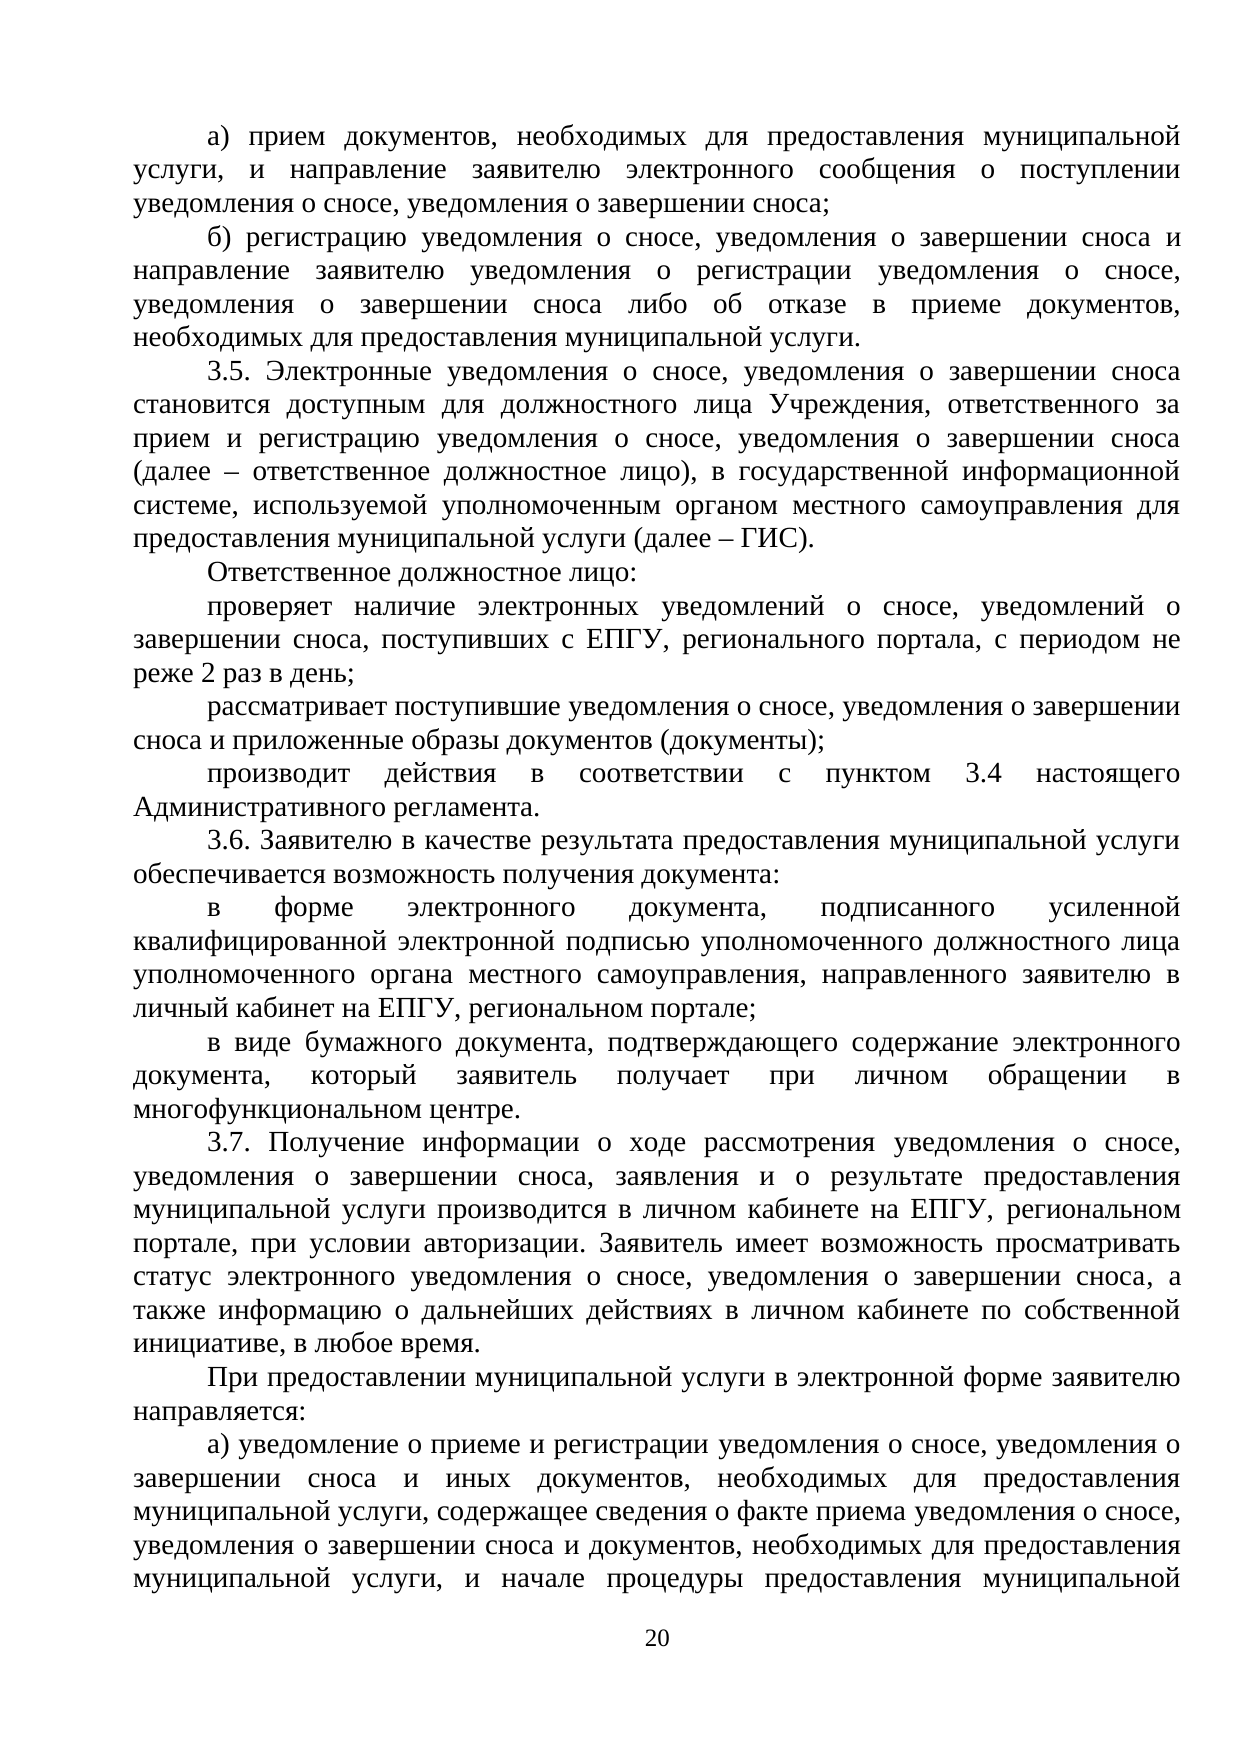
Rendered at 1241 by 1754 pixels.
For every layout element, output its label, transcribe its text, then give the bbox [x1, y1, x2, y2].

text 3.6. Заявителю в качестве результата предоставления муниципальной услуги обеспечивается возможность получения документа: [133, 822, 1181, 889]
text 3.5. Электронные уведомления о сносе, уведомления о завершении сноса становится доступным для должностного лица Учреждения, ответственного за прием и регистрацию уведомления о сносе, уведомления о завершении сноса (далее – ответственное должностное лицо), в государственной информационной системе, используемой уполномоченным органом местного самоуправления для предоставления муниципальной услуги (далее – ГИС). [133, 353, 1181, 554]
text б) регистрацию уведомления о сносе, уведомления о завершении сноса и направление заявителю уведомления о регистрации уведомления о сносе, уведомления о завершении сноса либо об отказе в приеме документов, необходимых для предоставления муниципальной услуги. [133, 219, 1181, 353]
text При предоставлении муниципальной услуги в электронной форме заявителю направляется: [133, 1359, 1181, 1426]
text проверяет наличие электронных уведомлений о сносе, уведомлений о завершении сноса, поступивших с ЕПГУ, регионального портала, с периодом не реже 2 раз в день; [133, 588, 1181, 688]
text Ответственное должностное лицо: [133, 554, 1181, 588]
text 3.7. Получение информации о ходе рассмотрения уведомления о сносе, уведомления о завершении сноса, заявления и о результате предоставления муниципальной услуги производится в личном кабинете на ЕПГУ, региональном портале, при условии авторизации. Заявитель имеет возможность просматривать статус электронного уведомления о сносе, уведомления о завершении сноса, а также информацию о дальнейших действиях в личном кабинете по собственной инициативе, в любое время. [133, 1124, 1181, 1359]
text а) прием документов, необходимых для предоставления муниципальной услуги, и направление заявителю электронного сообщения о поступлении уведомления о сносе, уведомления о завершении сноса; [133, 118, 1181, 219]
text в форме электронного документа, подписанного усиленной квалифицированной электронной подписью уполномоченного должностного лица уполномоченного органа местного самоуправления, направленного заявителю в личный кабинет на ЕПГУ, региональном портале; [133, 889, 1181, 1024]
text рассматривает поступившие уведомления о сносе, уведомления о завершении сноса и приложенные образы документов (документы); [133, 688, 1181, 755]
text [133, 1426, 1181, 1594]
text в виде бумажного документа, подтверждающего содержание электронного документа, который заявитель получает при личном обращении в многофункциональном центре. [133, 1024, 1181, 1124]
text производит действия в соответствии с пунктом 3.4 настоящего Административного регламента. [133, 755, 1181, 822]
